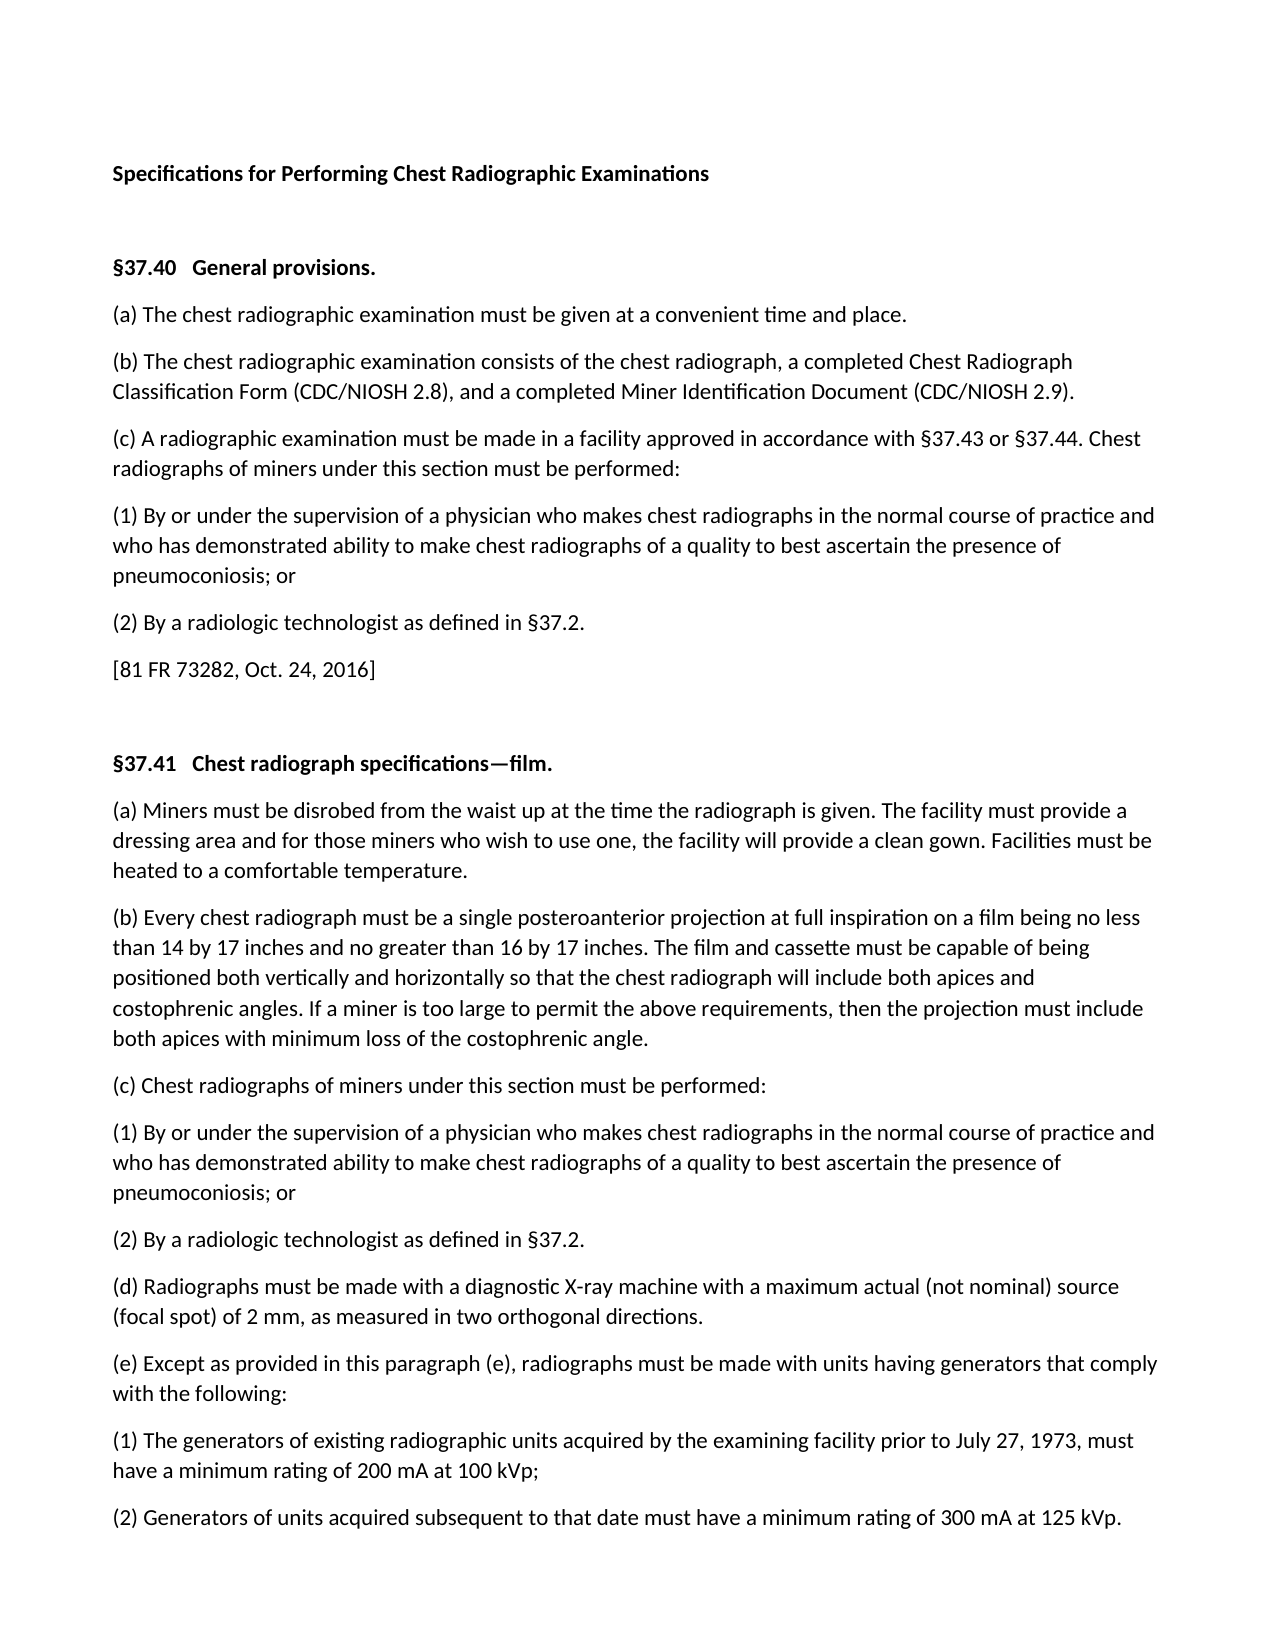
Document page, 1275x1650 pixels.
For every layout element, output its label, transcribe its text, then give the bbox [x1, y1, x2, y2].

text (c) A radiographic examination must be made in a facility approved in accordance with §37.43 or §37.44. Chest radiographs of miners under this section must be performed: [112, 424, 1162, 482]
text [81 FR 73282, Oct. 24, 2016] [112, 655, 1162, 683]
text (b) Every chest radiograph must be a single posteroanterior projection at full inspiration on a film being no less than 14 by 17 inches and no greater than 16 by 17 inches. The film and cassette must be capable of being positioned both vertically and horizontally so that the chest radiograph will include both apices and costophrenic angles. If a miner is too large to permit the above requirements, then the projection must include both apices with minimum loss of the costophrenic angle. [112, 903, 1162, 1052]
text §37.41 Chest radiograph specifications—film. [112, 749, 1162, 777]
text (d) Radiographs must be made with a diagnostic X-ray machine with a maximum actual (not nominal) source (focal spot) of 2 mm, as measured in two orthogonal directions. [112, 1272, 1162, 1330]
text (e) Except as provided in this paragraph (e), radiographs must be made with units having generators that comply with the following: [112, 1349, 1162, 1407]
text §37.40 General provisions. [112, 253, 1162, 281]
text Specifications for Performing Chest Radiographic Examinations [112, 159, 1162, 187]
text (2) By a radiologic technologist as defined in §37.2. [112, 1225, 1162, 1253]
text (1) The generators of existing radiographic units acquired by the examining facility prior to July 27, 1973, must have a minimum rating of 200 mA at 100 kVp; [112, 1426, 1162, 1484]
text (2) Generators of units acquired subsequent to that date must have a minimum rating of 300 mA at 125 kVp. [112, 1503, 1162, 1531]
text (a) Miners must be disrobed from the waist up at the time the radiograph is given. The facility must provide a dressing area and for those miners who wish to use one, the facility will provide a clean gown. Facilities must be heated to a comfortable temperature. [112, 796, 1162, 884]
text (2) By a radiologic technologist as defined in §37.2. [112, 608, 1162, 636]
text (c) Chest radiographs of miners under this section must be performed: [112, 1071, 1162, 1099]
text (1) By or under the supervision of a physician who makes chest radiographs in the normal course of practice and who has demonstrated ability to make chest radiographs of a quality to best ascertain the presence of pneumoconiosis; or [112, 1118, 1162, 1206]
text (1) By or under the supervision of a physician who makes chest radiographs in the normal course of practice and who has demonstrated ability to make chest radiographs of a quality to best ascertain the presence of pneumoconiosis; or [112, 501, 1162, 589]
text (a) The chest radiographic examination must be given at a convenient time and place. [112, 300, 1162, 328]
text (b) The chest radiographic examination consists of the chest radiograph, a completed Chest Radiograph Classification Form (CDC/NIOSH 2.8), and a completed Miner Identification Document (CDC/NIOSH 2.9). [112, 347, 1162, 405]
